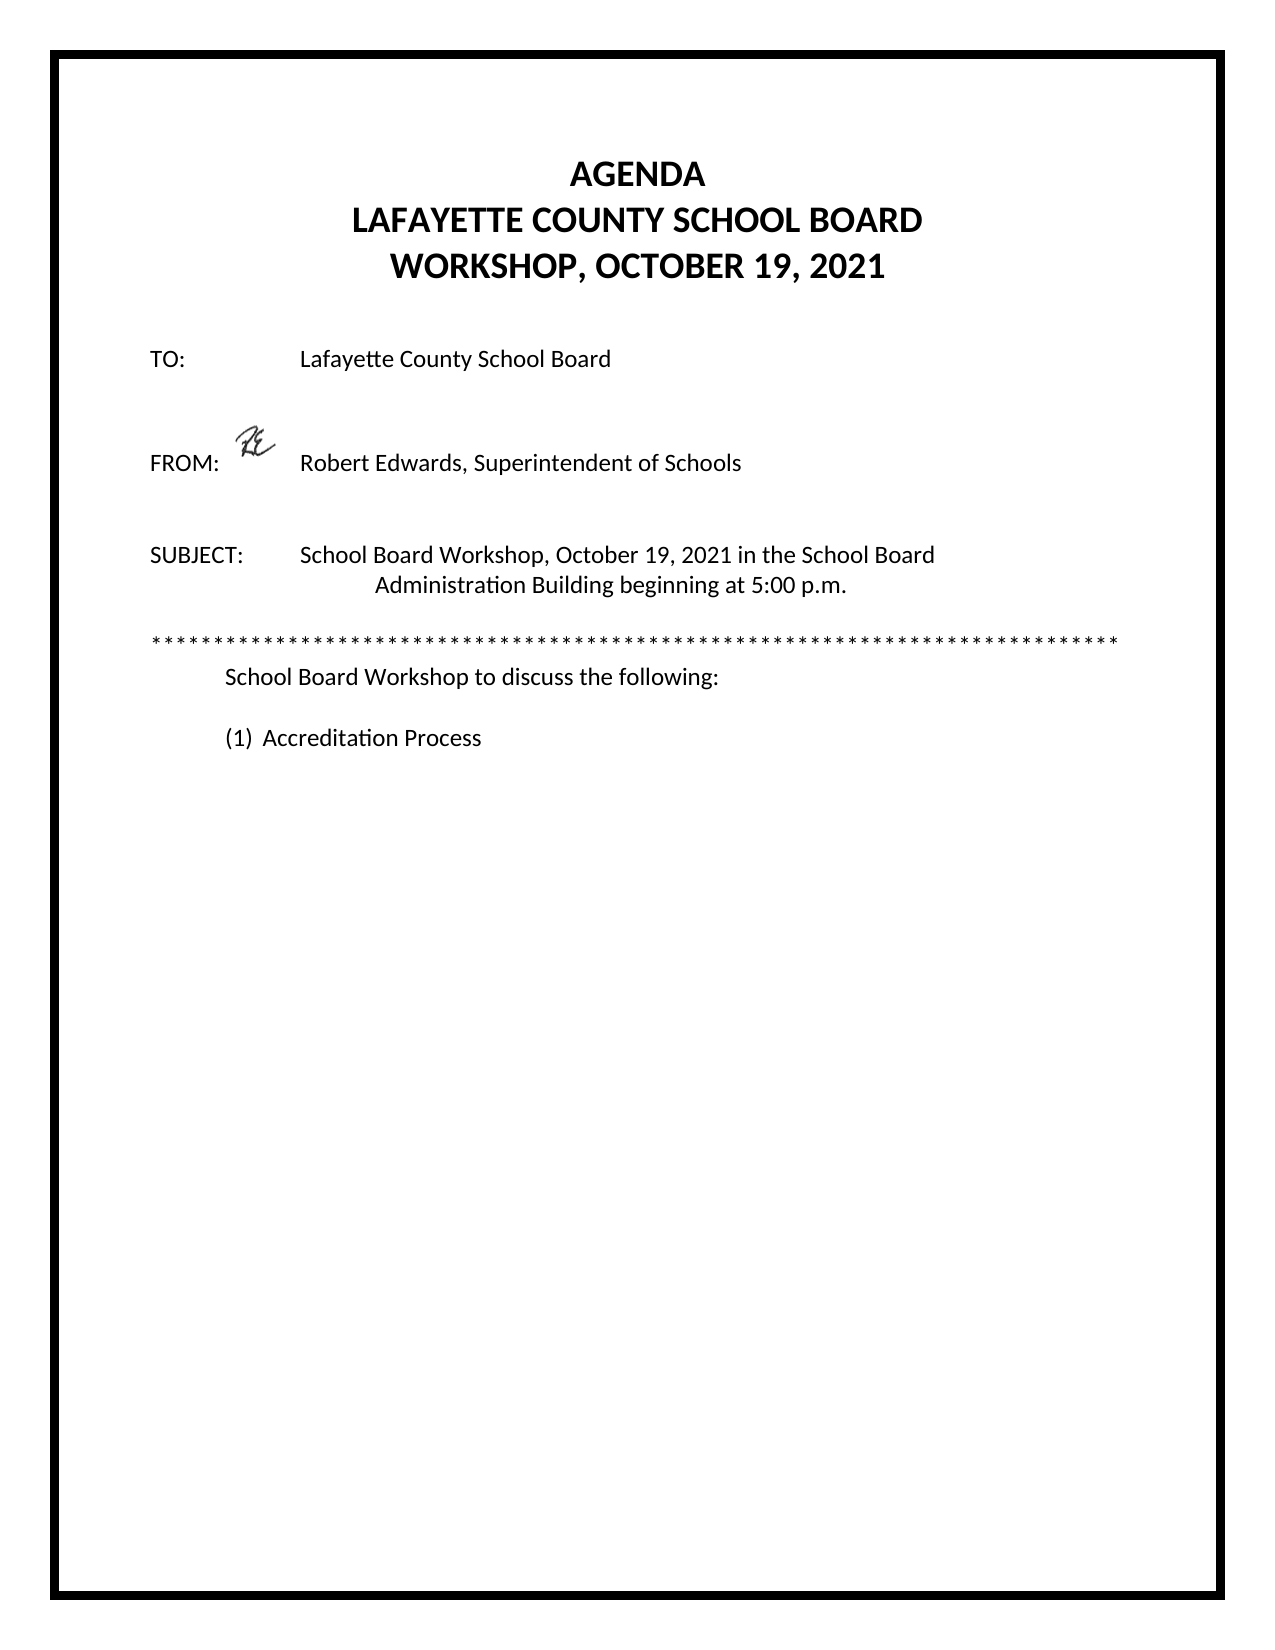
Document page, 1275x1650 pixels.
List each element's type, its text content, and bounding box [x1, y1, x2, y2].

text LAFAYETTE COUNTY SCHOOL BOARD [150, 196, 1125, 242]
text AGENDA [150, 150, 1125, 196]
text TO: Lafayette County School Board [150, 343, 1125, 374]
text ****************************************************************************** [150, 630, 1125, 661]
text WORKSHOP, OCTOBER 19, 2021 [150, 242, 1125, 287]
text FROM: Robert Edwards, Superintendent of Schools [150, 404, 1125, 478]
text SUBJECT: School Board Workshop, October 19, 2021 in the School Board Administration Building beginning at 5:00 p.m. [150, 539, 1125, 600]
list Accreditation Process [225, 722, 1125, 752]
text School Board Workshop to discuss the following: [150, 661, 1125, 691]
picture [225, 404, 284, 472]
